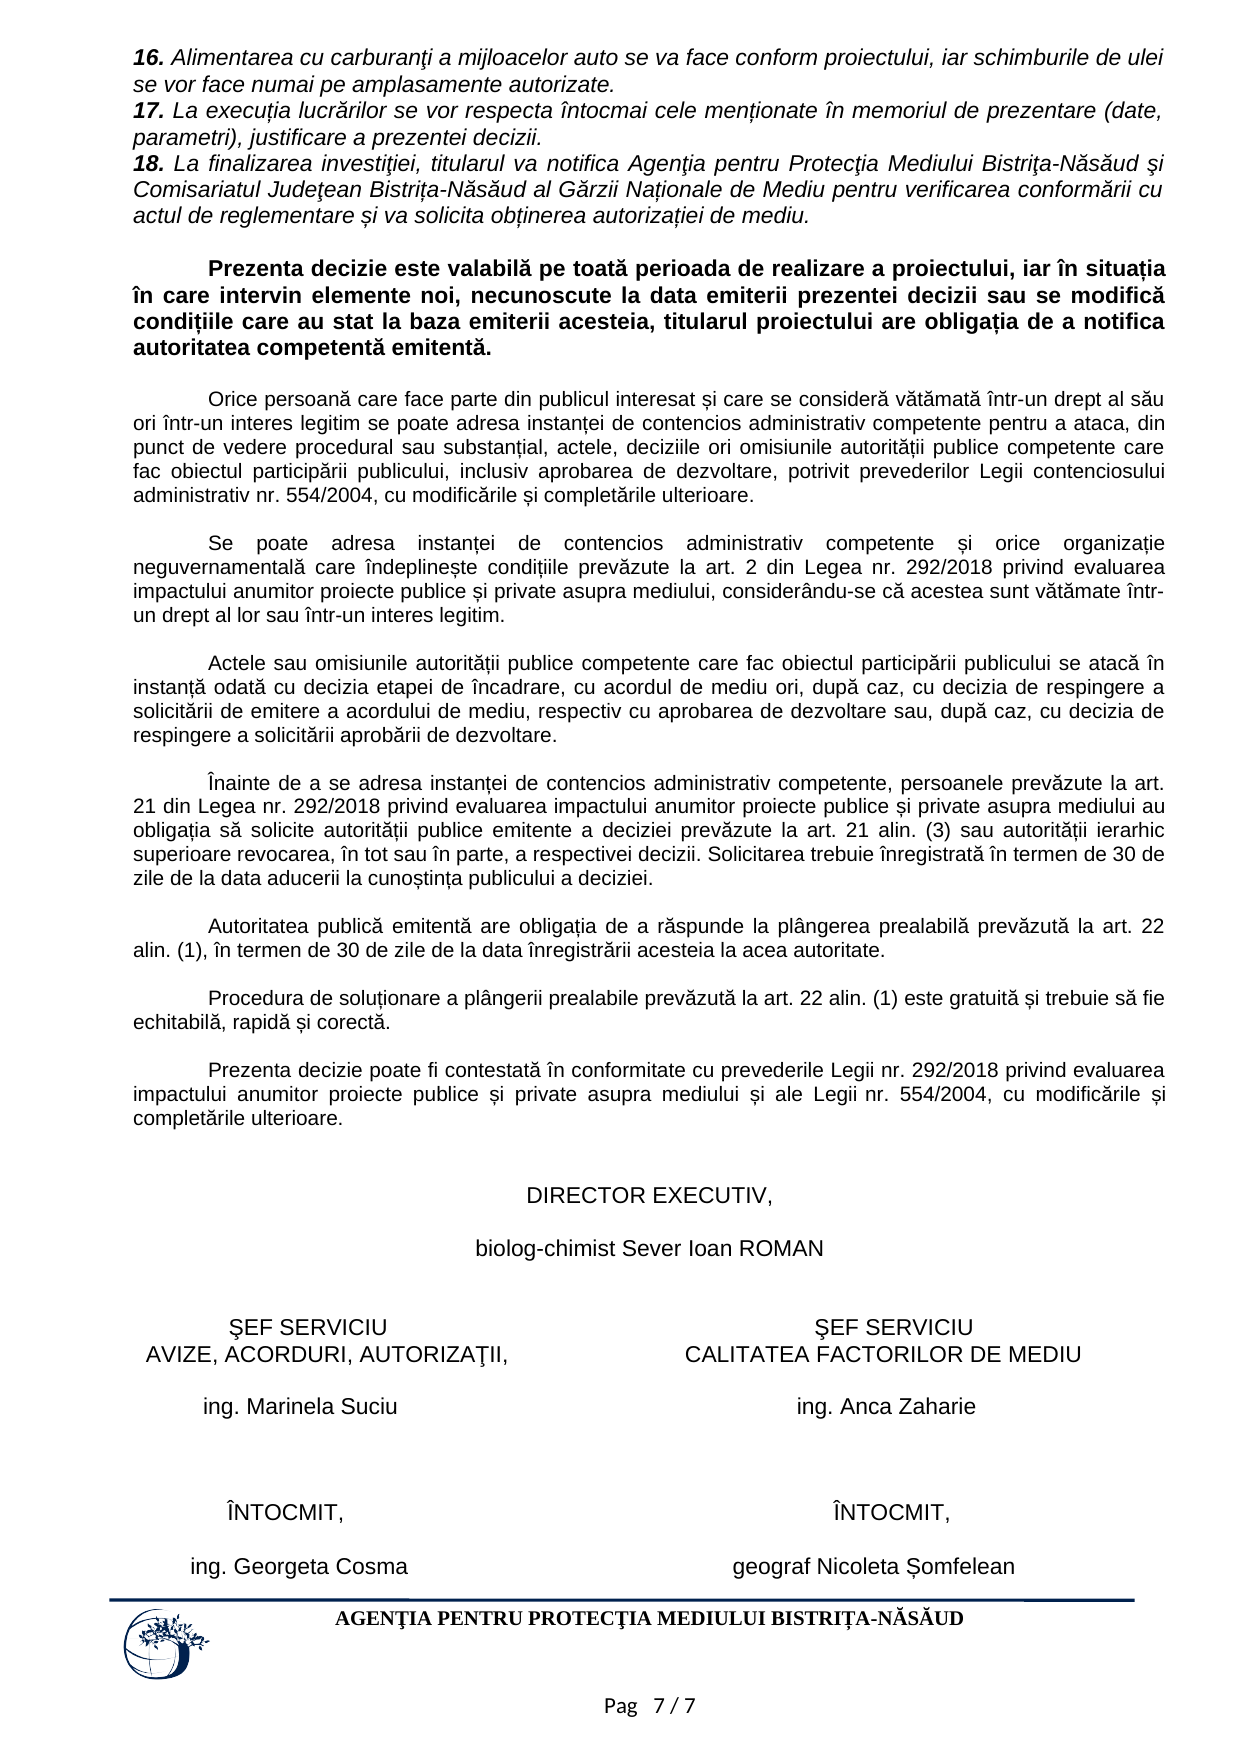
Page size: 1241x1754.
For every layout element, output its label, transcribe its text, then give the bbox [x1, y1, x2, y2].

text Se poate adresa instanței de contencios administrativ competente și orice organizație neguvernamentală care îndeplinește condițiile prevăzute la art. 2 din Legea nr. 292/2018 privind evaluarea impactului anumitor proiecte publice și private asupra mediului, considerându-se că acestea sunt vătămate într-un drept al lor sau într-un interes legitim. [133, 531, 1166, 627]
text 18. La finalizarea investiţiei, titularul va notifica Agenţia pentru Protecţia Mediului Bistriţa-Năsăud şi Comisariatul Judeţean Bistrița-Năsăud al Gărzii Naționale de Mediu pentru verificarea conformării cu actul de reglementare și va solicita obținerea autorizației de mediu. [133, 150, 1166, 229]
text Orice persoană care face parte din publicul interesat și care se consideră vătămată într-un drept al său ori într-un interes legitim se poate adresa instanței de contencios administrativ competente pentru a ataca, din punct de vedere procedural sau substanțial, actele, deciziile ori omisiunile autorității publice competente care fac obiectul participării publicului, inclusiv aprobarea de dezvoltare, potrivit prevederilor Legii contenciosului administrativ nr. 554/2004, cu modificările și completările ulterioare. [133, 387, 1166, 507]
text ŞEF SERVICIU ŞEF SERVICIU [133, 1314, 1166, 1341]
text Prezenta decizie este valabilă pe toată perioada de realizare a proiectului, iar în situația în care intervin elemente noi, necunoscute la data emiterii prezentei decizii sau se modifică condițiile care au stat la baza emiterii acesteia, titularul proiectului are obligația de a notifica autoritatea competentă emitentă. [133, 255, 1166, 361]
text Autoritatea publică emitentă are obligația de a răspunde la plângerea prealabilă prevăzută la art. 22 alin. (1), în termen de 30 de zile de la data înregistrării acesteia la acea autoritate. [133, 914, 1166, 962]
text Prezenta decizie poate fi contestată în conformitate cu prevederile Legii nr. 292/2018 privind evaluarea impactului anumitor proiecte publice și private asupra mediului și ale Legii nr. 554/2004, cu modificările și completările ulterioare. [133, 1058, 1166, 1130]
text Înainte de a se adresa instanței de contencios administrativ competente, persoanele prevăzute la art. 21 din Legea nr. 292/2018 privind evaluarea impactului anumitor proiecte publice și private asupra mediului au obligația să solicite autorității publice emitente a deciziei prevăzute la art. 21 alin. (3) sau autorității ierarhic superioare revocarea, în tot sau în parte, a respectivei decizii. Solicitarea trebuie înregistrată în termen de 30 de zile de la data aducerii la cunoștința publicului a deciziei. [133, 770, 1166, 890]
text ing. Marinela Suciu ing. Anca Zaharie [133, 1393, 1166, 1419]
text biolog-chimist Sever Ioan ROMAN [133, 1235, 1166, 1261]
text 16. Alimentarea cu carburanţi a mijloacelor auto se va face conform proiectului, iar schimburile de ulei se vor face numai pe amplasamente autorizate. [133, 44, 1166, 97]
text Procedura de soluționare a plângerii prealabile prevăzută la art. 22 alin. (1) este gratuită și trebuie să fie echitabilă, rapidă și corectă. [133, 986, 1166, 1034]
text DIRECTOR EXECUTIV, [133, 1182, 1166, 1209]
text AGENŢIA PENTRU PROTECŢIA MEDIULUI BISTRIȚA-NĂSĂUD [133, 1606, 1166, 1630]
text Actele sau omisiunile autorității publice competente care fac obiectul participării publicului se atacă în instanță odată cu decizia etapei de încadrare, cu acordul de mediu ori, după caz, cu decizia de respingere a solicitării de emitere a acordului de mediu, respectiv cu aprobarea de dezvoltare sau, după caz, cu decizia de respingere a solicitării aprobării de dezvoltare. [133, 651, 1166, 746]
text ÎNTOCMIT, ÎNTOCMIT, [133, 1499, 1166, 1525]
text AVIZE, ACORDURI, AUTORIZAŢII, CALITATEA FACTORILOR DE MEDIU [133, 1341, 1166, 1367]
text ing. Georgeta Cosma geograf Nicoleta Șomfelean [133, 1553, 1166, 1579]
text 17. La execuția lucrărilor se vor respecta întocmai cele menționate în memoriul de prezentare (date, parametri), justificare a prezentei decizii. [133, 97, 1166, 150]
